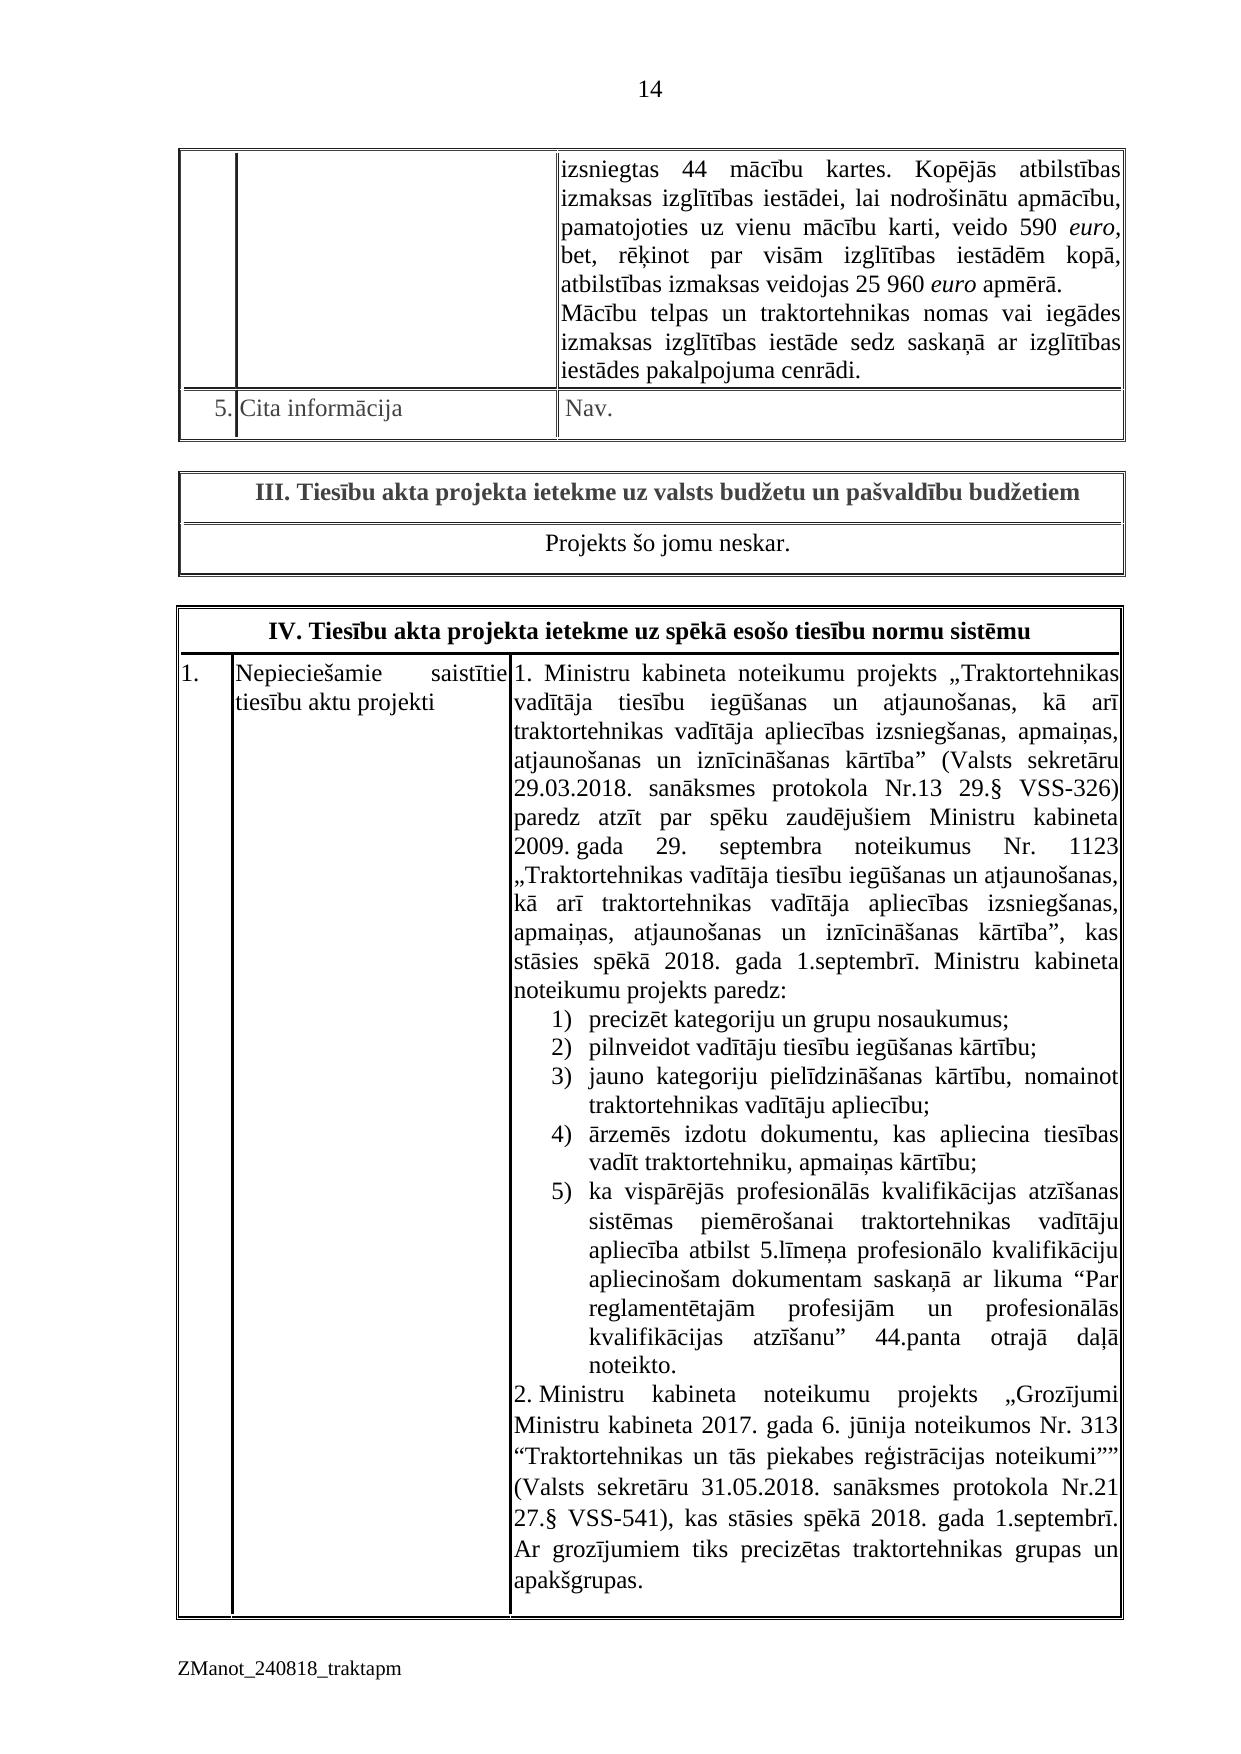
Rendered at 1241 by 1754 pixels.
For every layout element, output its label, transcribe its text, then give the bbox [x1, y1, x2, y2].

table_cell Nepieciešamie saistītie tiesību aktu projekti [232, 655, 510, 1616]
table_cell Projekts šo jomu neskar. [180, 522, 1124, 573]
table_header IV. Tiesību akta projekta ietekme uz spēkā esošo tiesību normu sistēmu [179, 609, 1120, 652]
table_cell Nav. [558, 387, 1123, 438]
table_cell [236, 151, 557, 387]
table_cell Cita informācija [236, 391, 557, 438]
table_cell 1. Ministru kabineta noteikumu projekts „Traktortehnikas vadītāja tiesību iegūšanas un atjaunošanas, kā arī traktortehnikas vadītāja apliecības izsniegšanas, apmaiņas, atjaunošanas un iznīcināšanas kārtība” (Valsts sekretāru 29.03.2018. sanāksmes protokola Nr.13 29.§ VSS-326) paredz atzīt par spēku zaudējušiem Ministru kabineta 2009. gada 29. septembra noteikumus Nr. 1123 „Traktortehnikas vadītāja tiesību iegūšanas un atjaunošanas, kā arī traktortehnikas vadītāja apliecības izsniegšanas, apmaiņas, atjaunošanas un iznīcināšanas kārtība”, kas stāsies spēkā 2018. gada 1.septembrī. Ministru kabineta noteikumu projekts paredz: precizēt kategoriju un grupu nosaukumus; pilnveidot vadītāju tiesību iegūšanas kārtību; jauno kategoriju pielīdzināšanas kārtību, nomainot traktortehnikas vadītāju apliecību; ārzemēs izdotu dokumentu, kas apliecina tiesības vadīt traktortehniku, apmaiņas kārtību; ka vispārējās profesionālās kvalifikācijas atzīšanas sistēmas piemērošanai traktortehnikas vadītāju apliecība atbilst 5.līmeņa profesionālo kvalifikāciju apliecinošam dokumentam saskaņā ar likuma “Par reglamentētajām profesijām un profesionālās kvalifikācijas atzīšanu” 44.panta otrajā daļā noteikto. 2. Ministru kabineta noteikumu projekts „Grozījumi Ministru kabineta 2017. gada 6. jūnija noteikumos Nr. 313 “Traktortehnikas un tās piekabes reģistrācijas noteikumi”” (Valsts sekretāru 31.05.2018. sanāksmes protokola Nr.21 27.§ VSS-541), kas stāsies spēkā 2018. gada 1.septembrī. Ar grozījumiem tiks precizētas traktortehnikas grupas un apakšgrupas. [510, 652, 1120, 1616]
table_cell 1. [179, 652, 232, 1616]
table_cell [558, 151, 1123, 387]
table_cell 4. [181, 151, 236, 387]
table_cell 5. [181, 387, 236, 438]
table_header III. Tiesību akta projekta ietekme uz valsts budžetu un pašvaldību budžetiem [181, 474, 1123, 522]
